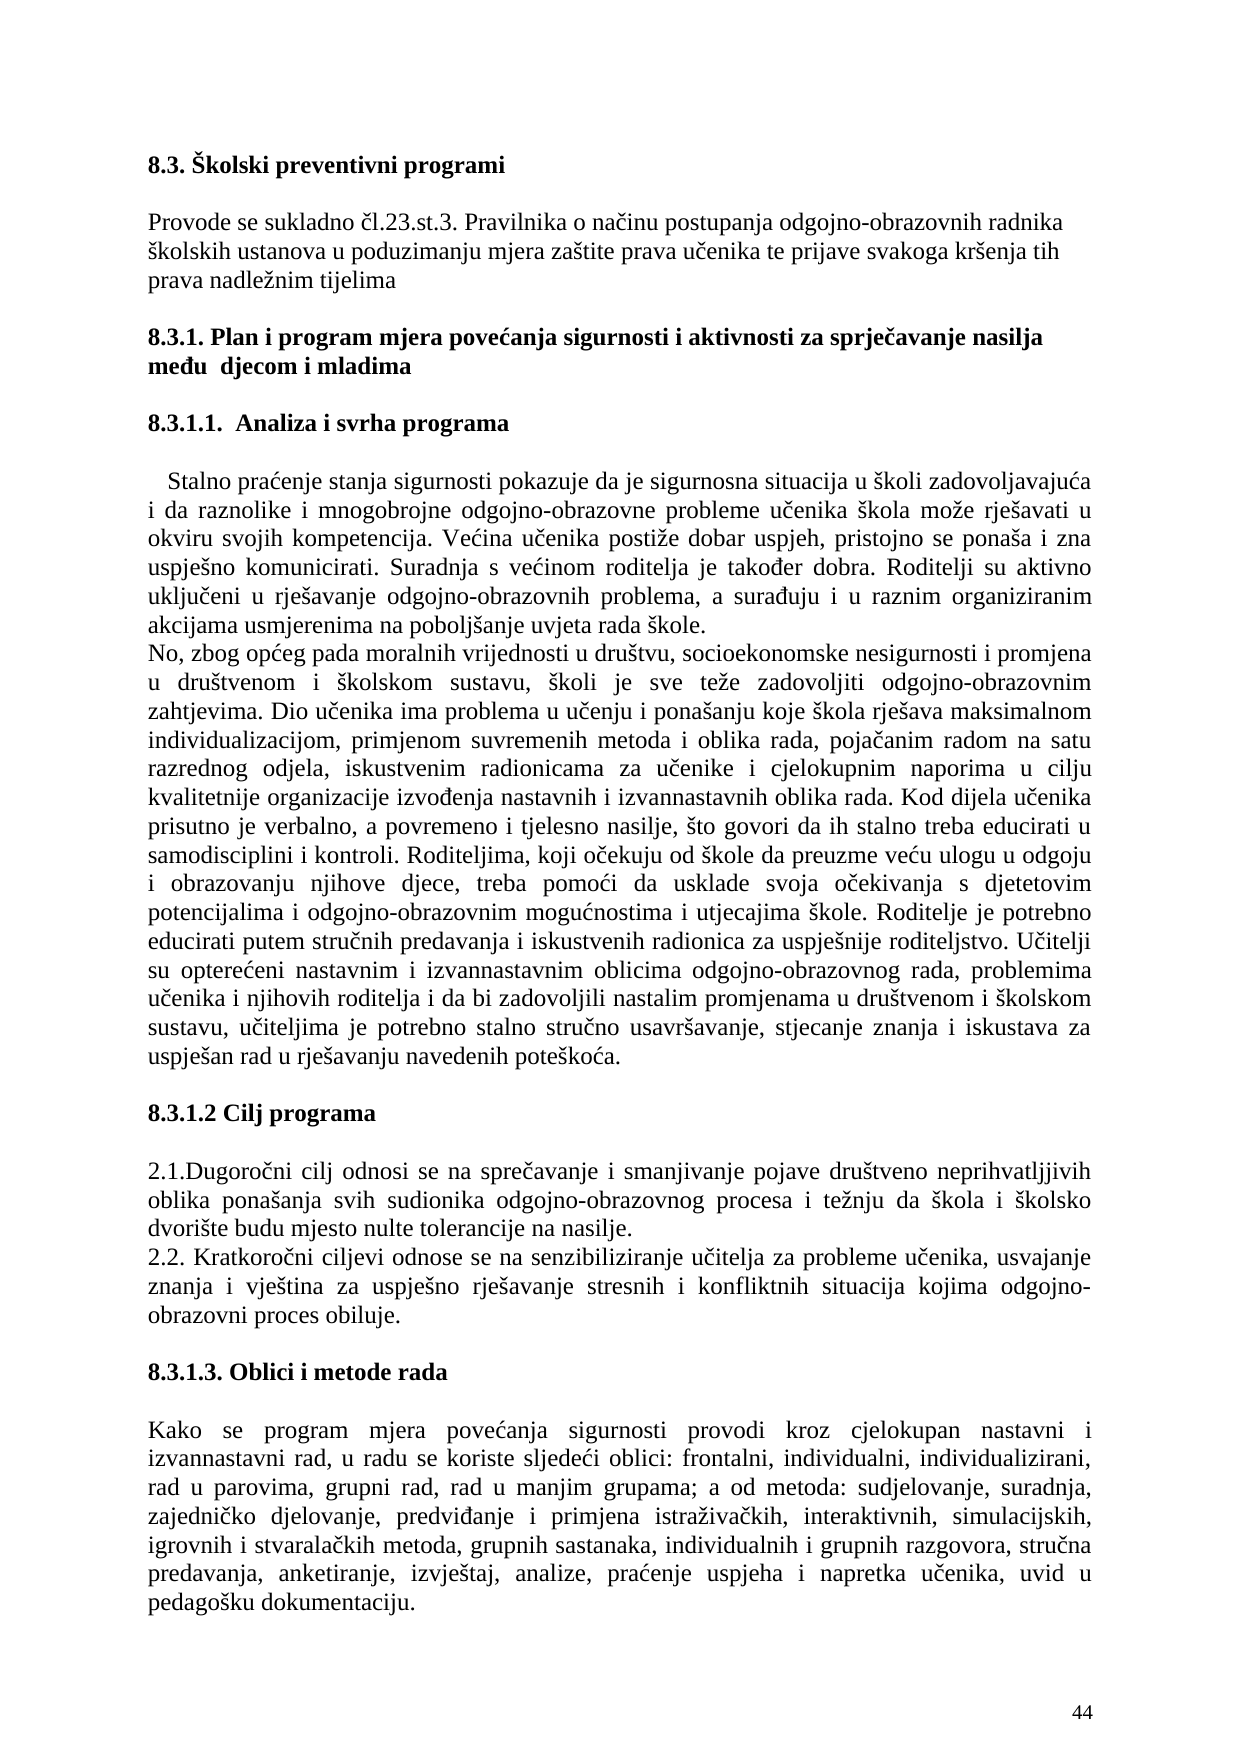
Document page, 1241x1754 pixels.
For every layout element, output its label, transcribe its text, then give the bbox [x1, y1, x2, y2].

text 8.3.1.2 Cilj programa [148, 1098, 1092, 1127]
text Kako se program mjera povećanja sigurnosti provodi kroz cjelokupan nastavni i izvannastavni rad, u radu se koriste sljedeći oblici: frontalni, individualni, individualizirani, rad u parovima, grupni rad, rad u manjim grupama; a od metoda: sudjelovanje, suradnja, zajedničko djelovanje, predviđanje i primjena istraživačkih, interaktivnih, simulacijskih, igrovnih i stvaralačkih metoda, grupnih sastanaka, individualnih i grupnih razgovora, stručna predavanja, anketiranje, izvještaj, analize, praćenje uspjeha i napretka učenika, uvid u pedagošku dokumentaciju. [148, 1415, 1092, 1616]
text No, zbog općeg pada moralnih vrijednosti u društvu, socioekonomske nesigurnosti i promjena u društvenom i školskom sustavu, školi je sve teže zadovoljiti odgojno-obrazovnim zahtjevima. Dio učenika ima problema u učenju i ponašanju koje škola rješava maksimalnom individualizacijom, primjenom suvremenih metoda i oblika rada, pojačanim radom na satu razrednog odjela, iskustvenim radionicama za učenike i cjelokupnim naporima u cilju kvalitetnije organizacije izvođenja nastavnih i izvannastavnih oblika rada. Kod dijela učenika prisutno je verbalno, a povremeno i tjelesno nasilje, što govori da ih stalno treba educirati u samodisciplini i kontroli. Roditeljima, koji očekuju od škole da preuzme veću ulogu u odgoju i obrazovanju njihove djece, treba pomoći da usklade svoja očekivanja s djetetovim potencijalima i odgojno-obrazovnim mogućnostima i utjecajima škole. Roditelje je potrebno educirati putem stručnih predavanja i iskustvenih radionica za uspješnije roditeljstvo. Učitelji su opterećeni nastavnim i izvannastavnim oblicima odgojno-obrazovnog rada, problemima učenika i njihovih roditelja i da bi zadovoljili nastalim promjenama u društvenom i školskom sustavu, učiteljima je potrebno stalno stručno usavršavanje, stjecanje znanja i iskustava za uspješan rad u rješavanju navedenih poteškoća. [148, 638, 1092, 1070]
text 2.2. Kratkoročni ciljevi odnose se na senzibiliziranje učitelja za probleme učenika, usvajanje znanja i vještina za uspješno rješavanje stresnih i konfliktnih situacija kojima odgojno-obrazovni proces obiluje. [148, 1242, 1092, 1328]
text Stalno praćenje stanja sigurnosti pokazuje da je sigurnosna situacija u školi zadovoljavajuća i da raznolike i mnogobrojne odgojno-obrazovne probleme učenika škola može rješavati u okviru svojih kompetencija. Većina učenika postiže dobar uspjeh, pristojno se ponaša i zna uspješno komunicirati. Suradnja s većinom roditelja je također dobra. Roditelji su aktivno uključeni u rješavanje odgojno-obrazovnih problema, a surađuju i u raznim organiziranim akcijama usmjerenima na poboljšanje uvjeta rada škole. [148, 466, 1092, 638]
text Provode se sukladno čl.23.st.3. Pravilnika o načinu postupanja odgojno-obrazovnih radnika školskih ustanova u poduzimanju mjera zaštite prava učenika te prijave svakoga kršenja tih prava nadležnim tijelima [148, 207, 1092, 293]
text 8.3.1.1. Analiza i svrha programa [148, 408, 1092, 437]
text 2.1.Dugoročni cilj odnosi se na sprečavanje i smanjivanje pojave društveno neprihvatljjivih oblika ponašanja svih sudionika odgojno-obrazovnog procesa i težnju da škola i školsko dvorište budu mjesto nulte tolerancije na nasilje. [148, 1156, 1092, 1242]
text 8.3. Školski preventivni programi [148, 150, 1092, 178]
text 8.3.1.3. Oblici i metode rada [148, 1357, 1092, 1386]
text 8.3.1. Plan i program mjera povećanja sigurnosti i aktivnosti za sprječavanje nasilja među djecom i mladima [148, 322, 1092, 380]
